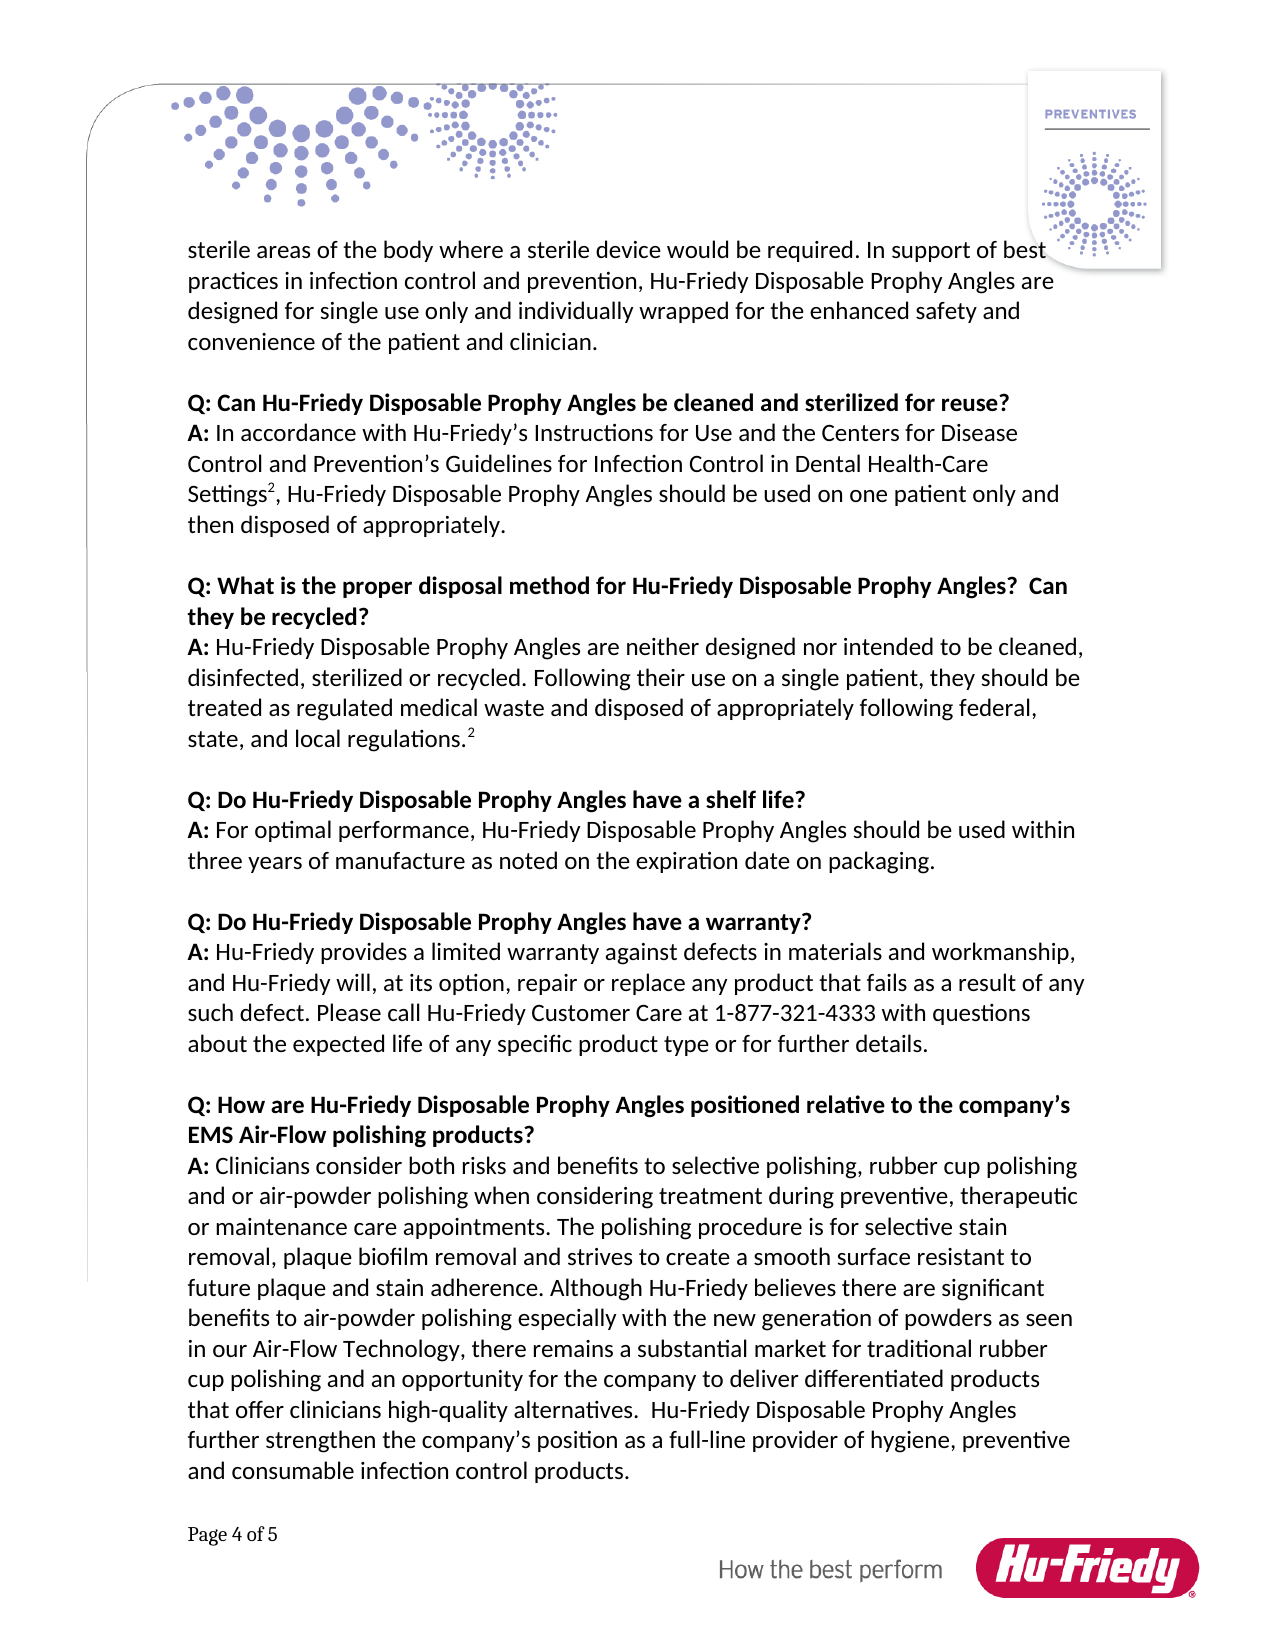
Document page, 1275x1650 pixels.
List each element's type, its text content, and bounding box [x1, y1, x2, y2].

text Q: Can Hu-Friedy Disposable Prophy Angles be cleaned and sterilized for reuse? [187, 387, 1087, 417]
text Q: Do Hu-Friedy Disposable Prophy Angles have a shelf life? [187, 784, 1087, 814]
text A: Hu-Friedy Disposable Prophy Angles are neither designed nor intended to be cleaned, disinfected, sterilized or recycled. Following their use on a single patient, they should be treated as regulated medical waste and disposed of appropriately following federal, state, and local regulations.2 [187, 631, 1087, 753]
text A: Clinicians consider both risks and benefits to selective polishing, rubber cup polishing and or air-powder polishing when considering treatment during preventive, therapeutic or maintenance care appointments. The polishing procedure is for selective stain removal, plaque biofilm removal and strives to create a smooth surface resistant to future plaque and stain adherence. Although Hu-Friedy believes there are significant benefits to air-powder polishing especially with the new generation of powders as seen in our Air-Flow Technology, there remains a substantial market for traditional rubber cup polishing and an opportunity for the company to deliver differentiated products that offer clinicians high-quality alternatives. Hu-Friedy Disposable Prophy Angles further strengthen the company’s position as a full-line provider of hygiene, preventive and consumable infection control products. [187, 1150, 1087, 1486]
text A: Hu-Friedy provides a limited warranty against defects in materials and workmanship, and Hu-Friedy will, at its option, repair or replace any product that fails as a result of any such defect. Please call Hu-Friedy Customer Care at 1-877-321-4333 with questions about the expected life of any specific product type or for further details. [187, 936, 1087, 1058]
picture [57, 0, 1198, 1282]
text A: For optimal performance, Hu-Friedy Disposable Prophy Angles should be used within three years of manufacture as noted on the expiration date on packaging. [187, 814, 1087, 875]
text Q: How are Hu-Friedy Disposable Prophy Angles positioned relative to the company’s EMS Air-Flow polishing products? [187, 1089, 1087, 1150]
text Q: What is the proper disposal method for Hu-Friedy Disposable Prophy Angles? Can they be recycled? [187, 570, 1087, 631]
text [187, 234, 1087, 356]
text Q: Do Hu-Friedy Disposable Prophy Angles have a warranty? [187, 906, 1087, 936]
picture [33, 1474, 1275, 1650]
text A: In accordance with Hu-Friedy’s Instructions for Use and the Centers for Disease Control and Prevention’s Guidelines for Infection Control in Dental Health-Care Settings2, Hu-Friedy Disposable Prophy Angles should be used on one patient only and then disposed of appropriately. [187, 417, 1087, 539]
